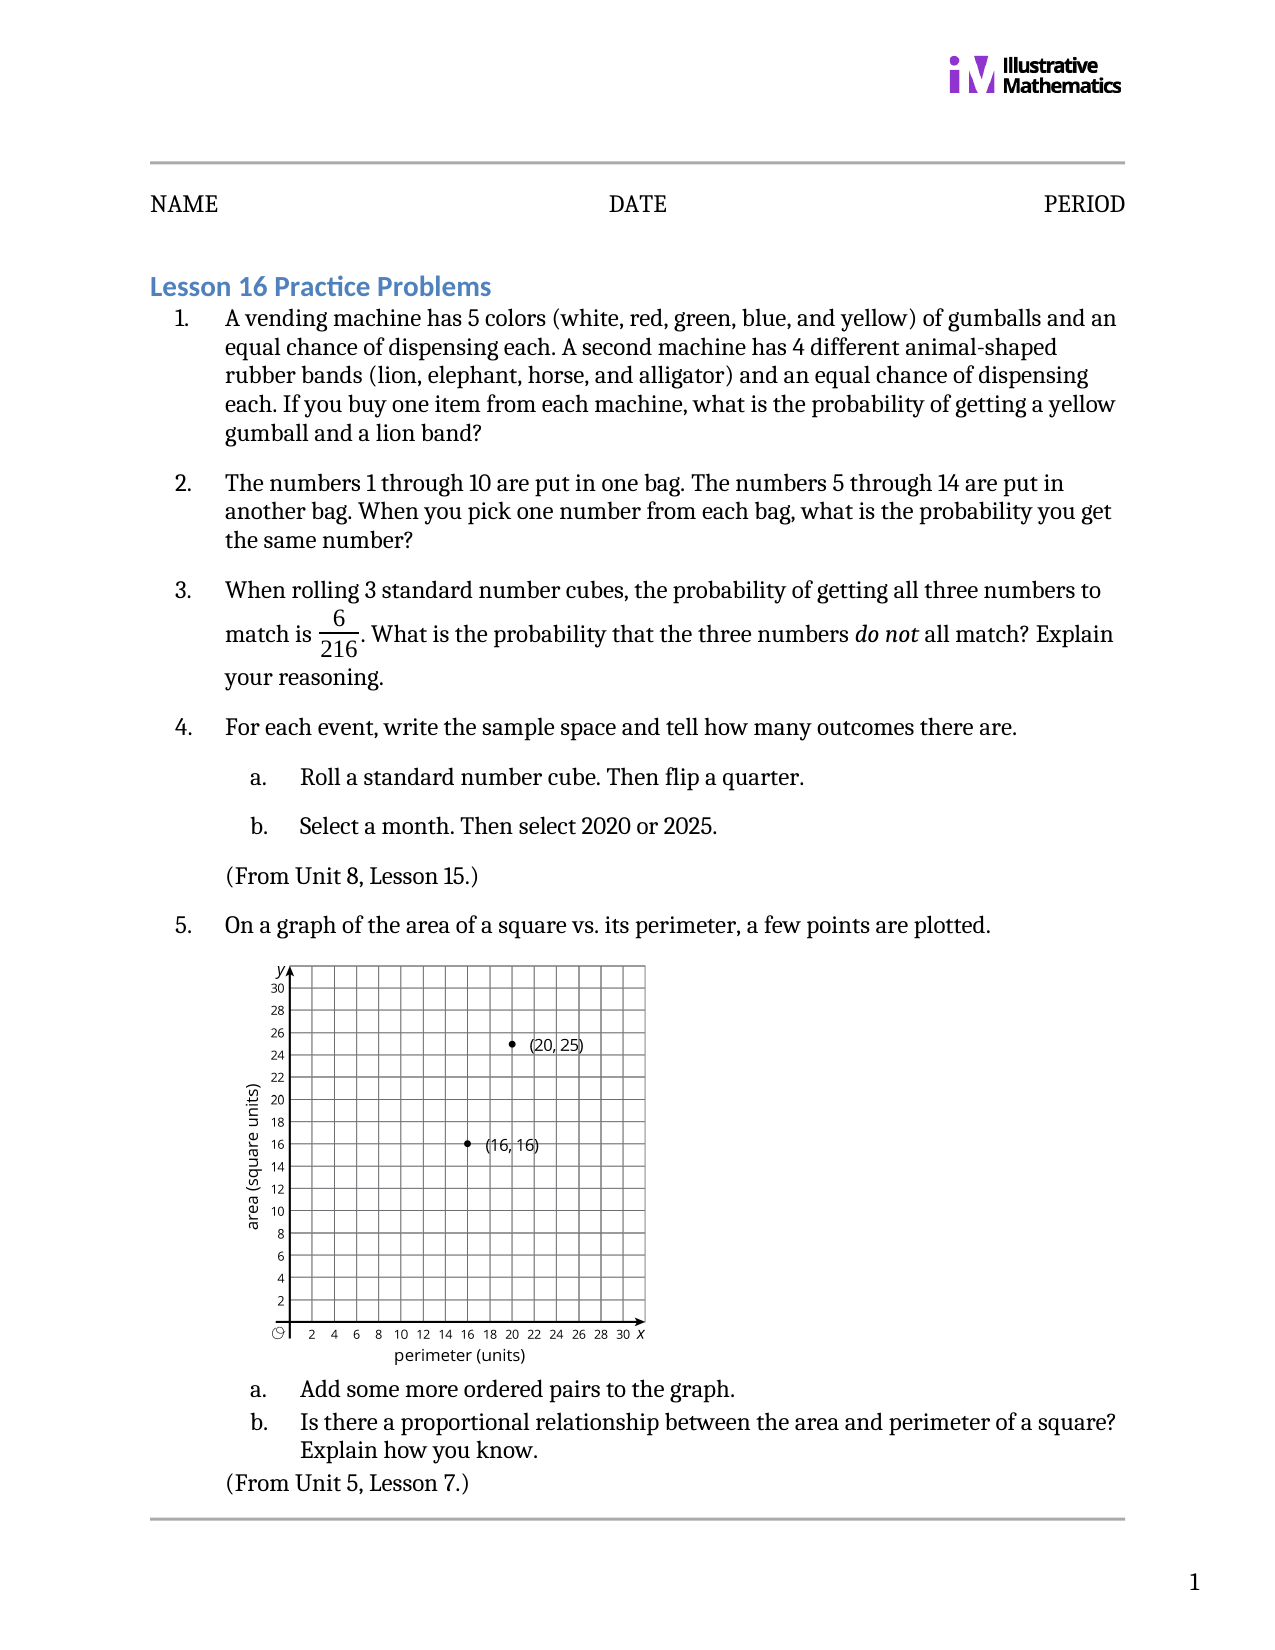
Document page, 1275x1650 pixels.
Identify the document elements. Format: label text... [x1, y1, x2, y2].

list Add some more ordered pairs to the graph. [250, 1375, 1125, 1404]
list The numbers 1 through 10 are put in one bag. The numbers 5 through 14 are put in another bag. When you pick one number from each bag, what is the probability you get the same number? [175, 468, 1125, 555]
picture [243, 960, 646, 1366]
subtitle Lesson 16 Practice Problems [150, 268, 1125, 304]
list (From Unit 5, Lesson 7.) [175, 1469, 1125, 1498]
list (From Unit 8, Lesson 15.) [175, 862, 1125, 890]
list Is there a proportional relationship between the area and perimeter of a square? Explain how you know. [250, 1408, 1125, 1465]
list A vending machine has 5 colors (white, red, green, blue, and yellow) of gumballs and an equal chance of dispensing each. A second machine has 4 different animal-shaped rubber bands (lion, elephant, horse, and alligator) and an equal chance of dispensing each. If you buy one item from each machine, what is the probability of getting a yellow gumball and a lion band? [175, 304, 1125, 448]
list Roll a standard number cube. Then flip a quarter. [250, 762, 1125, 791]
list On a graph of the area of a square vs. its perimeter, a few points are plotted. [175, 911, 1125, 940]
list When rolling 3 standard number cubes, the probability of getting all three numbers to match is . What is the probability that the three numbers do not all match? Explain your reasoning. [175, 576, 1125, 692]
list Select a month. Then select 2020 or 2025. [250, 812, 1125, 841]
list For each event, write the sample space and tell how many outcomes there are. [175, 713, 1125, 742]
picture [949, 55, 1121, 93]
